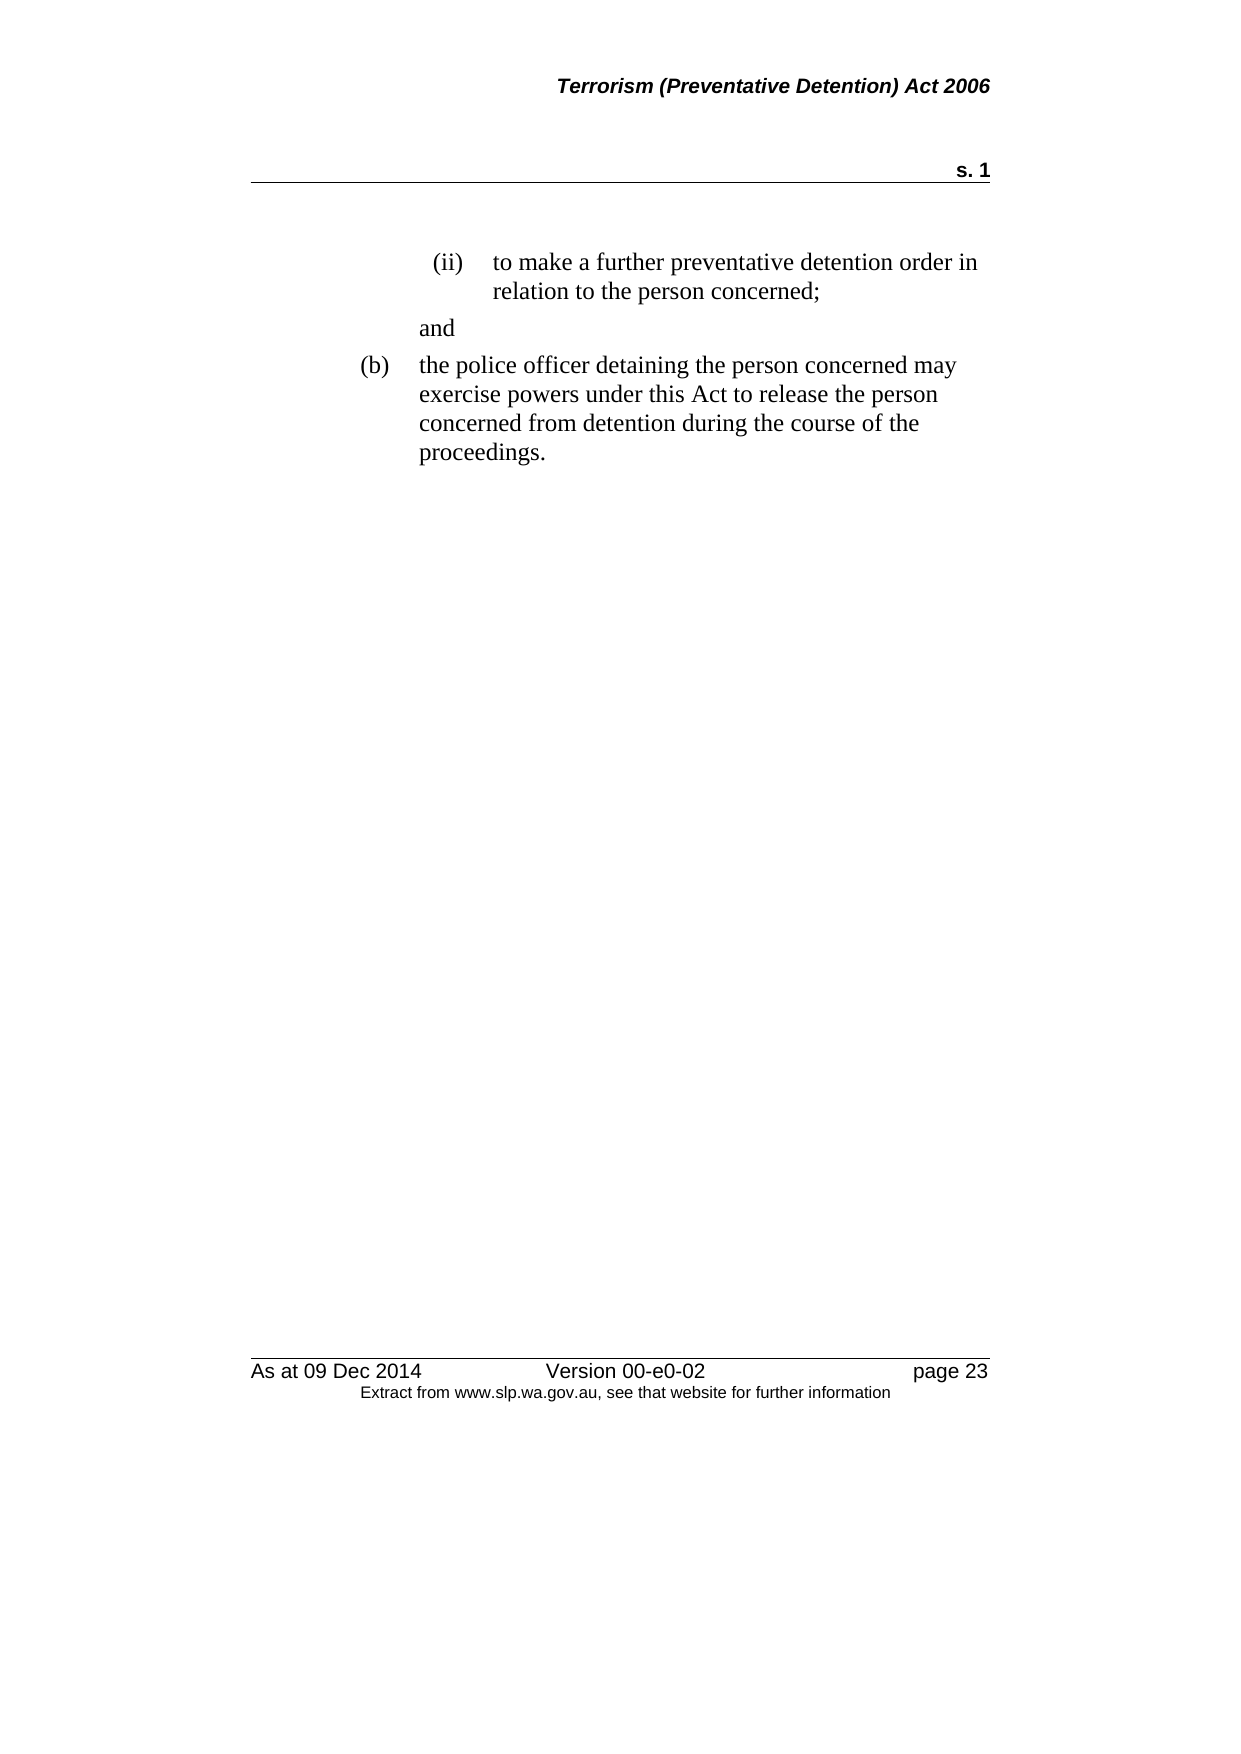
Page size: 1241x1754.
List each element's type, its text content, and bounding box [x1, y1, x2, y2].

text (ii) to make a further preventative detention order in relation to the person concerned; [251, 247, 990, 305]
text and [251, 313, 990, 342]
text (b) the police officer detaining the person concerned may exercise powers under this Act to release the person concerned from detention during the course of the proceedings. [251, 350, 990, 465]
